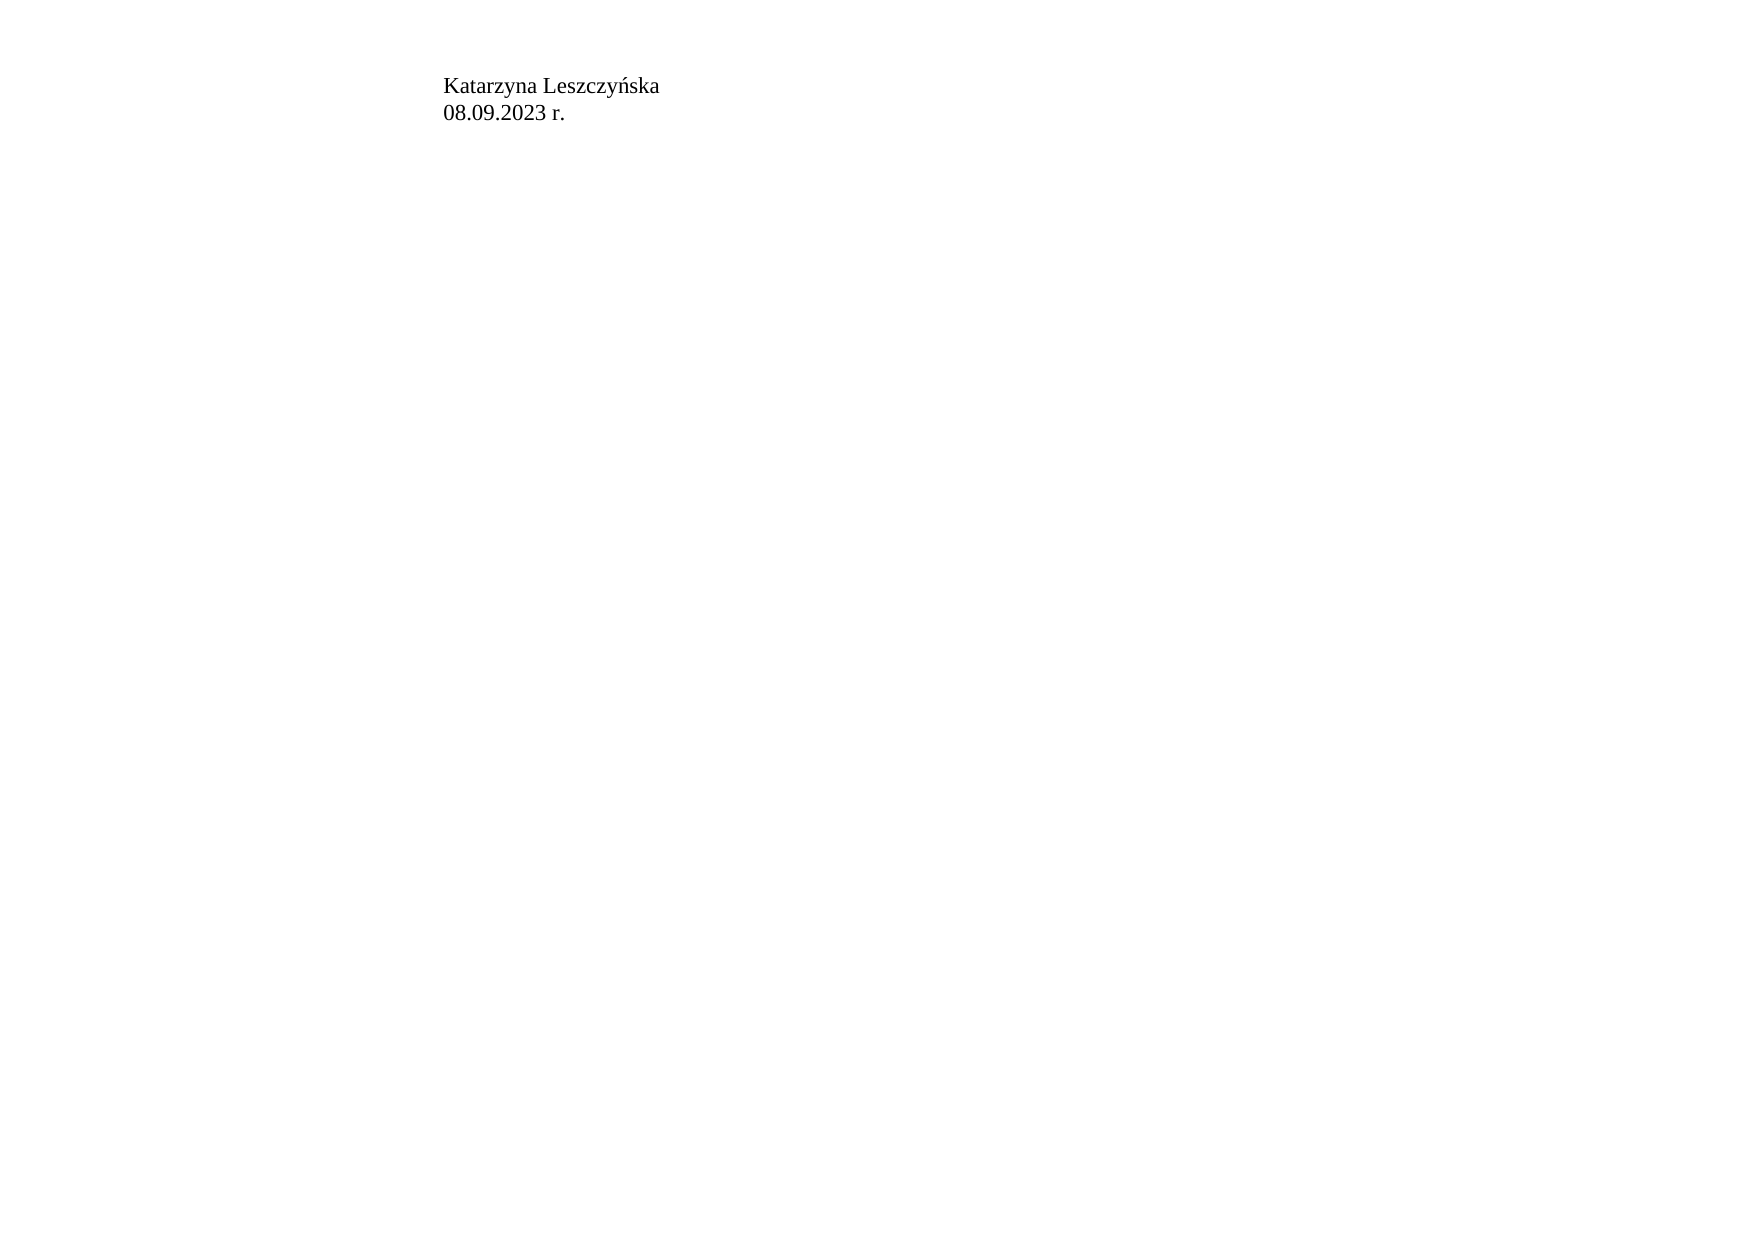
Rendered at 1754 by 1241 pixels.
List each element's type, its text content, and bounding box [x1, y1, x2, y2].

text 08.09.2023 r. [59, 99, 1695, 125]
text Katarzyna Leszczyńska [59, 73, 1695, 99]
